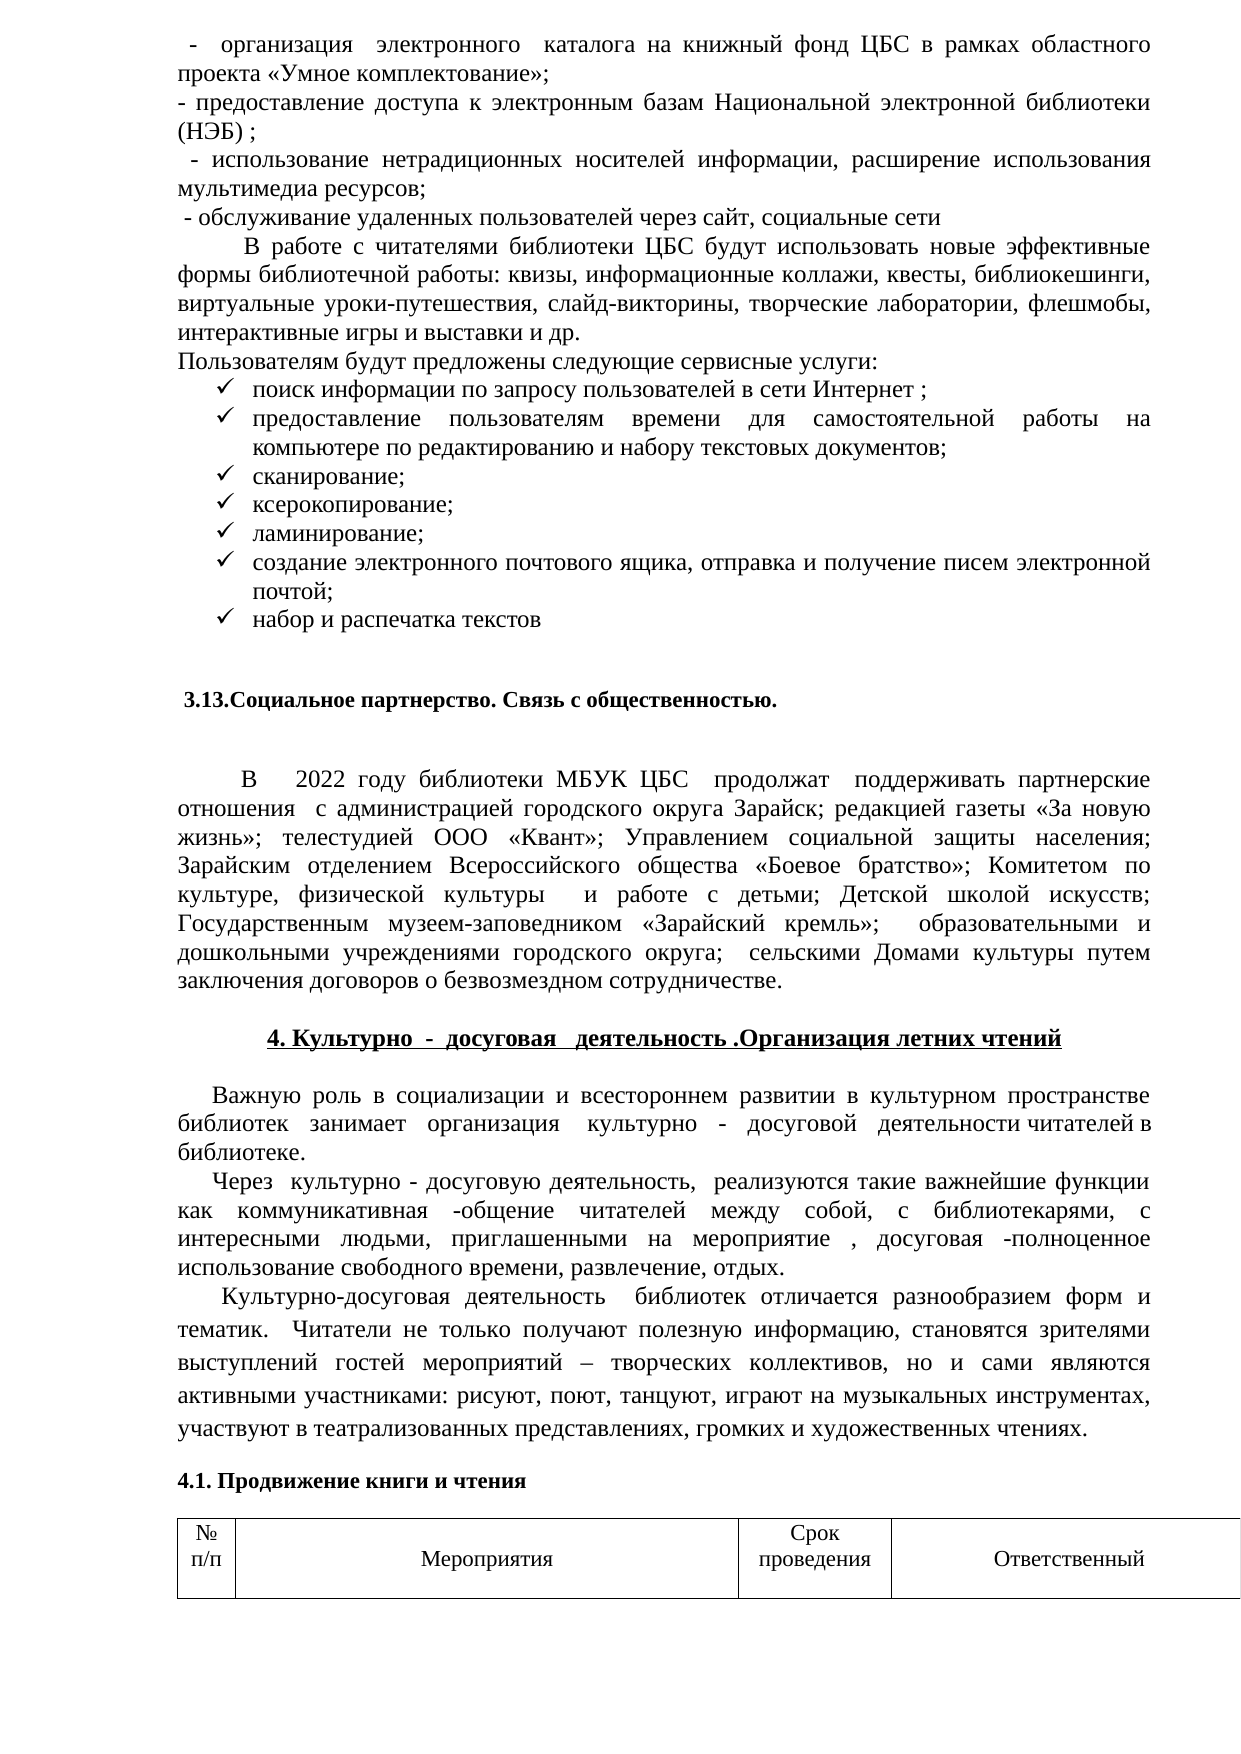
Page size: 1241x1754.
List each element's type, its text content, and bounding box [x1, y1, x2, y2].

text 4. Культурно - досуговая деятельность .Организация летних чтений [177, 1023, 1152, 1052]
list поиск информации по запросу пользователей в сети Интернет ; [215, 374, 1152, 403]
text Через культурно - досуговую деятельность, реализуются такие важнейшие функции как коммуникативная -общение читателей между собой, с библиотекарями, с интересными людьми, приглашенными на мероприятие , досуговая -полноценное использование свободного времени, развлечение, отдых. [177, 1166, 1152, 1281]
list ксерокопирование; [215, 489, 1152, 518]
text Пользователям будут предложены следующие сервисные услуги: [177, 346, 1152, 374]
text В 2022 году библиотеки МБУК ЦБС продолжат поддерживать партнерские отношения с администрацией городского округа Зарайск; редакцией газеты «За новую жизнь»; телестудией ООО «Квант»; Управлением социальной защиты населения; Зарайским отделением Всероссийского общества «Боевое братство»; Комитетом по культуре, физической культуры и работе с детьми; Детской школой искусств; Государственным музеем-заповедником «Зарайский кремль»; образовательными и дошкольными учреждениями городского округа; сельскими Домами культуры путем заключения договоров о безвозмездном сотрудничестве. [177, 764, 1152, 994]
text - предоставление доступа к электронным базам Национальной электронной библиотеки (НЭБ) ; [177, 87, 1152, 144]
text Важную роль в социализации и всестороннем развитии в культурном пространстве библиотек занимает организация культурно - досуговой деятельности читателей в библиотеке. [177, 1080, 1152, 1166]
text Культурно-досуговая деятельность библиотек отличается разнообразием форм и тематик. Читатели не только получают полезную информацию, становятся зрителями выступлений гостей мероприятий – творческих коллективов, но и сами являются активными участниками: рисуют, поют, танцуют, играют на музыкальных инструментах, участвуют в театрализованных представлениях, громких и художественных чтениях. [177, 1281, 1152, 1442]
list набор и распечатка текстов [215, 604, 1152, 633]
text 3.13.Социальное партнерство. Связь с общественностью. [177, 686, 1152, 713]
text - использование нетрадиционных носителей информации, расширение использования мультимедиа ресурсов; [177, 144, 1152, 202]
text - обслуживание удаленных пользователей через сайт, социальные сети [177, 202, 1152, 231]
text В работе с читателями библиотеки ЦБС будут использовать новые эффективные формы библиотечной работы: квизы, информационные коллажи, квесты, библиокешинги, виртуальные уроки-путешествия, слайд-викторины, творческие лаборатории, флешмобы, интерактивные игры и выставки и др. [177, 231, 1152, 346]
text - организация электронного каталога на книжный фонд ЦБС в рамках областного проекта «Умное комплектование»; [177, 29, 1152, 87]
table_header Ответственный [892, 1519, 1240, 1598]
list сканирование; [215, 461, 1152, 489]
list создание электронного почтового ящика, отправка и получение писем электронной почтой; [215, 547, 1152, 604]
list ламинирование; [215, 518, 1152, 547]
table_header Мероприятия [236, 1519, 738, 1598]
table_header Срок проведения [739, 1519, 891, 1598]
list предоставление пользователям времени для самостоятельной работы на компьютере по редактированию и набору текстовых документов; [215, 403, 1152, 461]
table_header № п/п [178, 1519, 235, 1598]
text 4.1. Продвижение книги и чтения [177, 1467, 1152, 1493]
